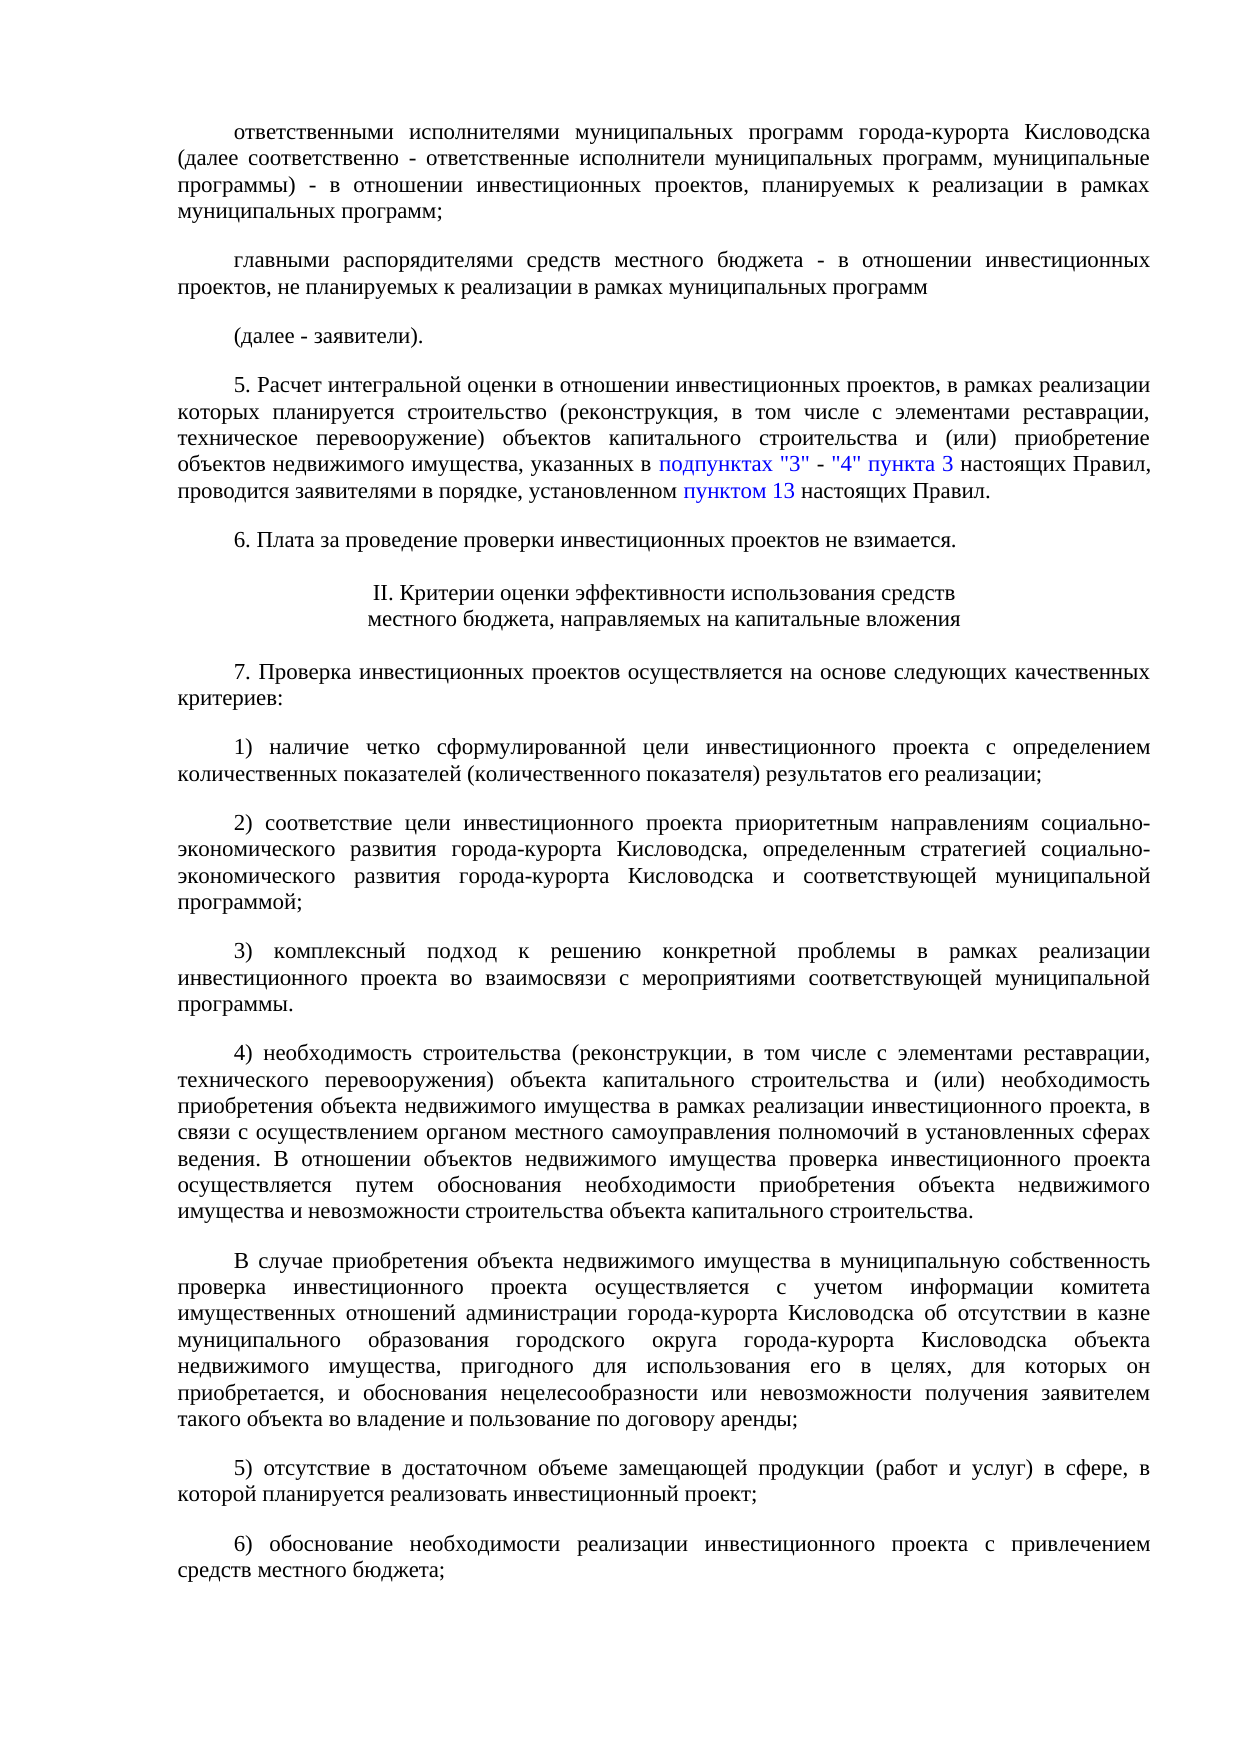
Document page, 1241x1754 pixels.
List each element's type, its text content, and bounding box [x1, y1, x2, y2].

text 5. Расчет интегральной оценки в отношении инвестиционных проектов, в рамках реализации которых планируется строительство (реконструкция, в том числе с элементами реставрации, техническое перевооружение) объектов капитального строительства и (или) приобретение объектов недвижимого имущества, указанных в подпунктах "3" - "4" пункта 3 настоящих Правил, проводится заявителями в порядке, установленном пунктом 13 настоящих Правил. [177, 371, 1152, 503]
text 6. Плата за проведение проверки инвестиционных проектов не взимается. [177, 526, 1152, 552]
text 1) наличие четко сформулированной цели инвестиционного проекта с определением количественных показателей (количественного показателя) результатов его реализации; [177, 733, 1152, 786]
text главными распорядителями средств местного бюджета - в отношении инвестиционных проектов, не планируемых к реализации в рамках муниципальных программ [177, 246, 1152, 299]
text 7. Проверка инвестиционных проектов осуществляется на основе следующих качественных критериев: [177, 658, 1152, 711]
text 4) необходимость строительства (реконструкции, в том числе с элементами реставрации, технического перевооружения) объекта капитального строительства и (или) необходимость приобретения объекта недвижимого имущества в рамках реализации инвестиционного проекта, в связи с осуществлением органом местного самоуправления полномочий в установленных сферах ведения. В отношении объектов недвижимого имущества проверка инвестиционного проекта осуществляется путем обоснования необходимости приобретения объекта недвижимого имущества и невозможности строительства объекта капитального строительства. [177, 1039, 1152, 1224]
text (далее - заявители). [177, 322, 1152, 348]
text местного бюджета, направляемых на капитальные вложения [177, 605, 1152, 631]
text 2) соответствие цели инвестиционного проекта приоритетным направлениям социально-экономического развития города-курорта Кисловодска, определенным стратегией социально-экономического развития города-курорта Кисловодска и соответствующей муниципальной программой; [177, 809, 1152, 914]
text ответственными исполнителями муниципальных программ города-курорта Кисловодска (далее соответственно - ответственные исполнители муниципальных программ, муниципальные программы) - в отношении инвестиционных проектов, планируемых к реализации в рамках муниципальных программ; [177, 118, 1152, 223]
text В случае приобретения объекта недвижимого имущества в муниципальную собственность проверка инвестиционного проекта осуществляется с учетом информации комитета имущественных отношений администрации города-курорта Кисловодска об отсутствии в казне муниципального образования городского округа города-курорта Кисловодска объекта недвижимого имущества, пригодного для использования его в целях, для которых он приобретается, и обоснования нецелесообразности или невозможности получения заявителем такого объекта во владение и пользование по договору аренды; [177, 1247, 1152, 1431]
text 6) обоснование необходимости реализации инвестиционного проекта с привлечением средств местного бюджета; [177, 1530, 1152, 1582]
text II. Критерии оценки эффективности использования средств [177, 579, 1152, 605]
text 3) комплексный подход к решению конкретной проблемы в рамках реализации инвестиционного проекта во взаимосвязи с мероприятиями соответствующей муниципальной программы. [177, 937, 1152, 1016]
text 5) отсутствие в достаточном объеме замещающей продукции (работ и услуг) в сфере, в которой планируется реализовать инвестиционный проект; [177, 1454, 1152, 1507]
